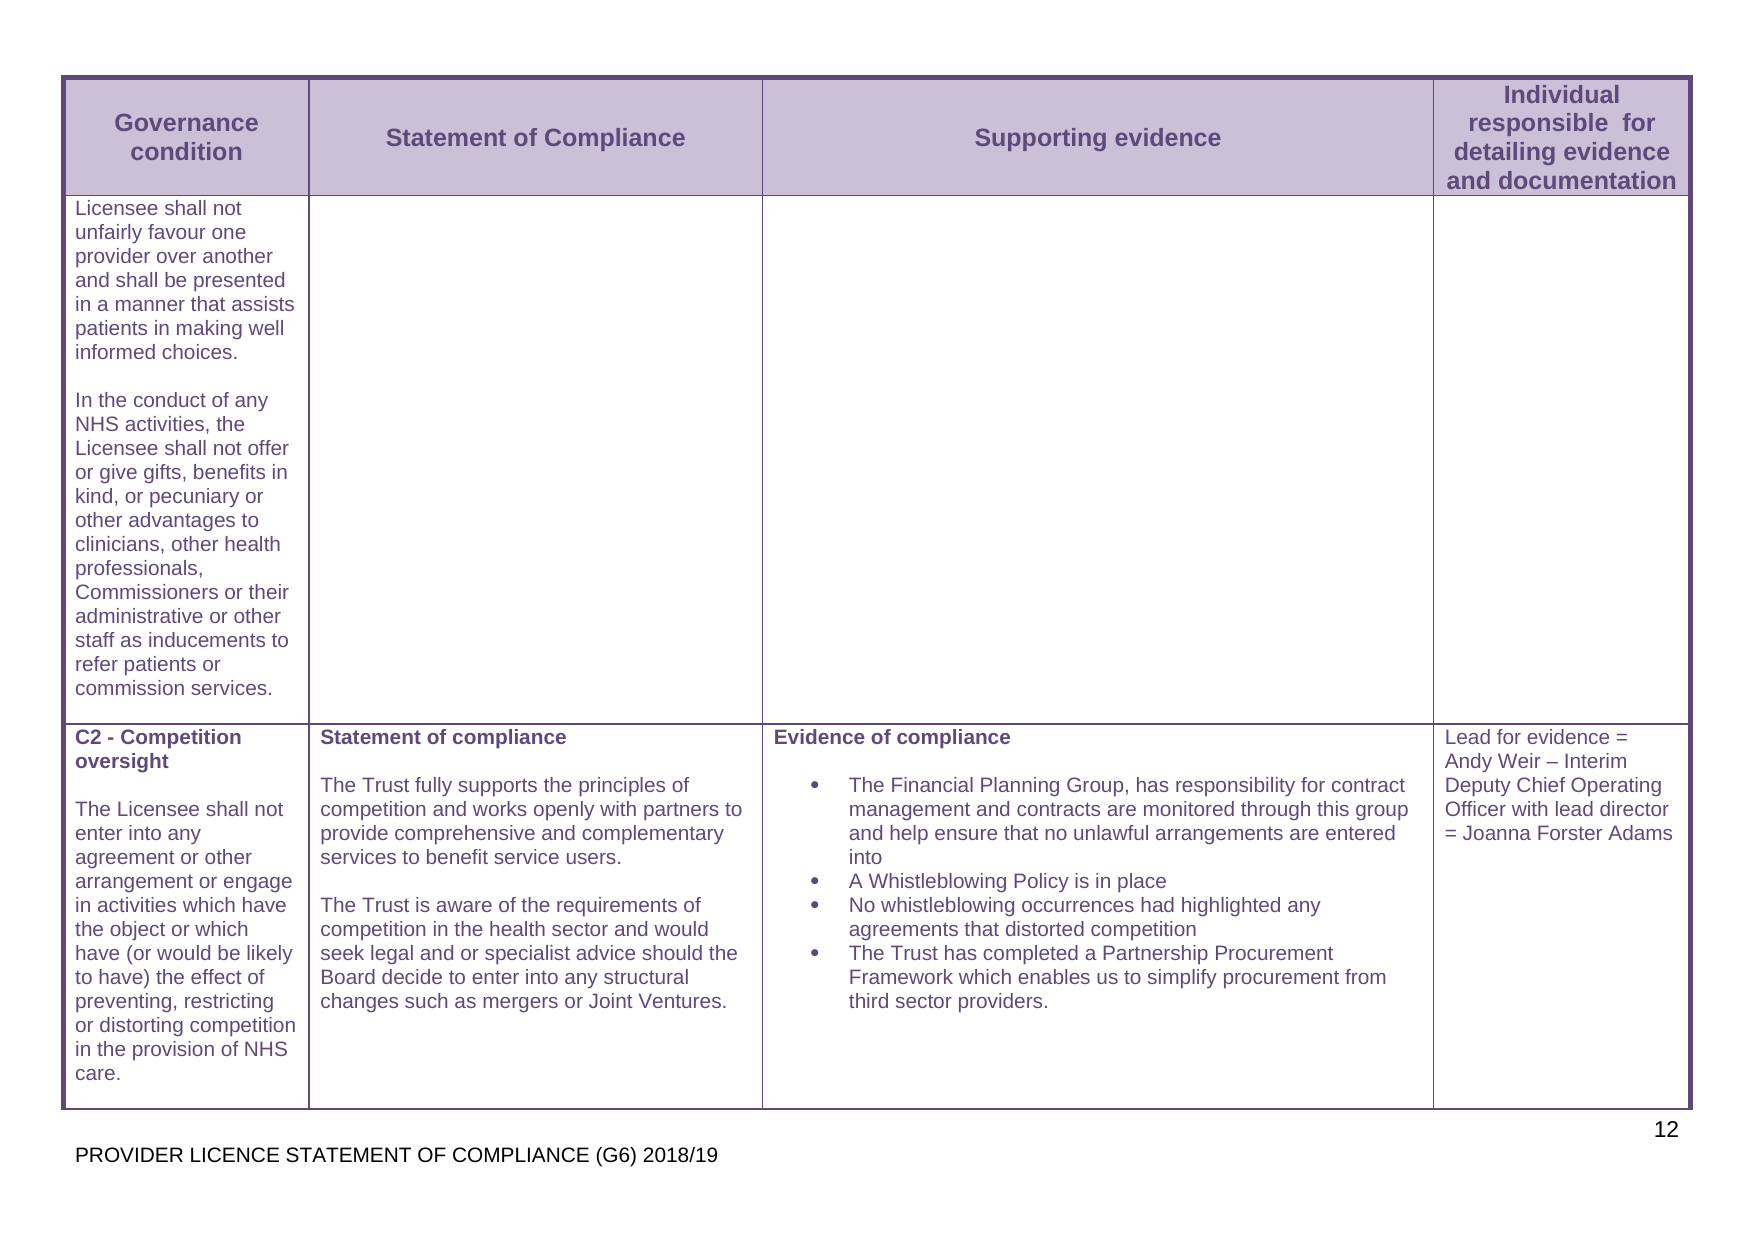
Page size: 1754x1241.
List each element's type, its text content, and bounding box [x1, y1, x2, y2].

table_header Statement of Compliance [310, 80, 762, 195]
table_cell C2 - Competition oversight The Licensee shall not enter into any agreement or other arrangement or engage in activities which have the object or which have (or would be likely to have) the effect of preventing, restricting or distorting competition in the provision of NHS care. [66, 725, 308, 1108]
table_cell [1434, 725, 1688, 1108]
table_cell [763, 196, 1433, 723]
table_header Individual responsible for detailing evidence and documentation [1434, 80, 1688, 195]
table_cell Evidence of compliance The Financial Planning Group, has responsibility for contract management and contracts are monitored through this group and help ensure that no unlawful arrangements are entered into A Whistleblowing Policy is in place No whistleblowing occurrences had highlighted any agreements that distorted competition The Trust has completed a Partnership Procurement Framework which enables us to simplify procurement from third sector providers. [763, 725, 1433, 1108]
table_cell Statement of compliance The Trust fully supports the principles of competition and works openly with partners to provide comprehensive and complementary services to benefit service users. The Trust is aware of the requirements of competition in the health sector and would seek legal and or specialist advice should the Board decide to enter into any structural changes such as mergers or Joint Ventures. [310, 725, 762, 1108]
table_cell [1434, 196, 1688, 723]
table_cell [66, 196, 308, 723]
table_header Supporting evidence [763, 80, 1433, 195]
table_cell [310, 196, 762, 723]
table_header Governance condition [66, 80, 308, 195]
